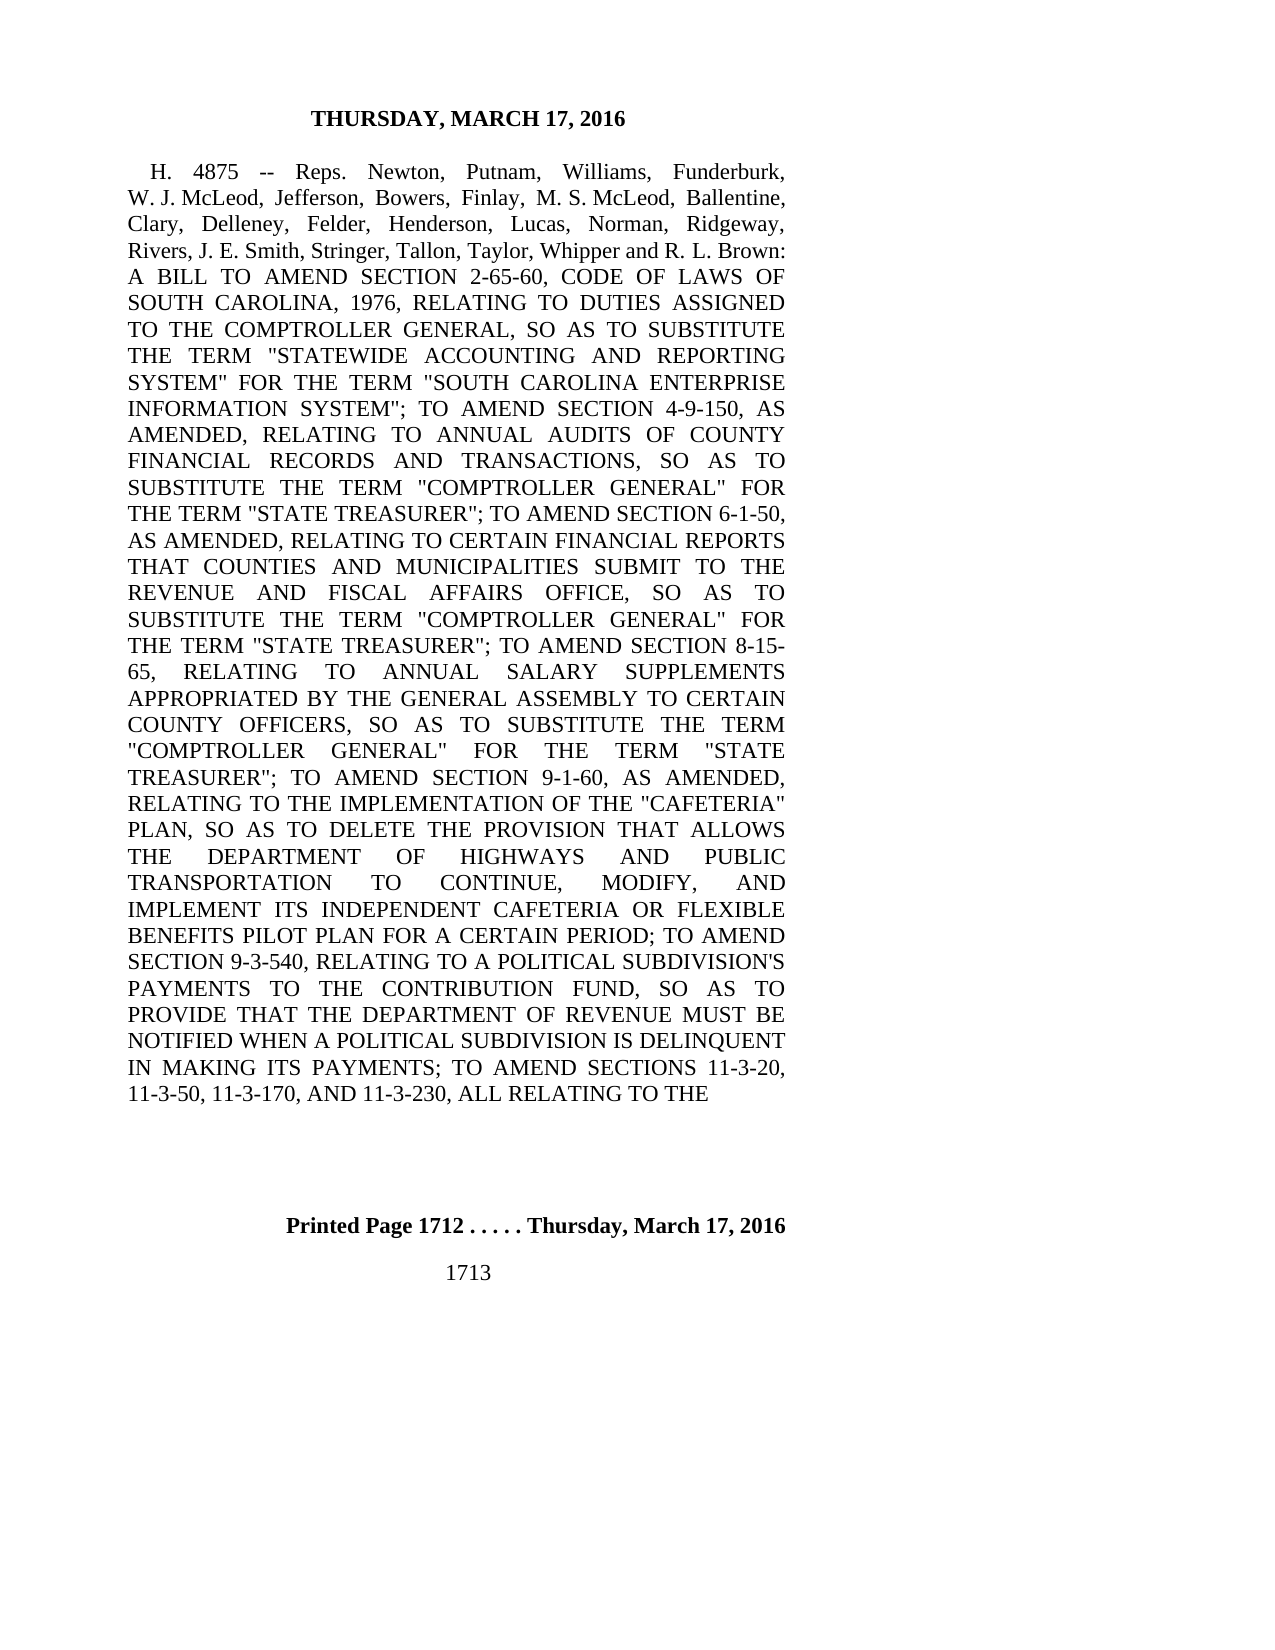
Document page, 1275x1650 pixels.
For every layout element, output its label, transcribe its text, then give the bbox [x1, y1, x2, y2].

text H. 4875 -- Reps. Newton, Putnam, Williams, Funderburk, W. J. McLeod, Jefferson, Bowers, Finlay, M. S. McLeod, Ballentine, Clary, Delleney, Felder, Henderson, Lucas, Norman, Ridgeway, Rivers, J. E. Smith, Stringer, Tallon, Taylor, Whipper and R. L. Brown: A BILL TO AMEND SECTION 2-65-60, CODE OF LAWS OF SOUTH CAROLINA, 1976, RELATING TO DUTIES ASSIGNED TO THE COMPTROLLER GENERAL, SO AS TO SUBSTITUTE THE TERM "STATEWIDE ACCOUNTING AND REPORTING SYSTEM" FOR THE TERM "SOUTH CAROLINA ENTERPRISE INFORMATION SYSTEM"; TO AMEND SECTION 4-9-150, AS AMENDED, RELATING TO ANNUAL AUDITS OF COUNTY FINANCIAL RECORDS AND TRANSACTIONS, SO AS TO SUBSTITUTE THE TERM "COMPTROLLER GENERAL" FOR THE TERM "STATE TREASURER"; TO AMEND SECTION 6-1-50, AS AMENDED, RELATING TO CERTAIN FINANCIAL REPORTS THAT COUNTIES AND MUNICIPALITIES SUBMIT TO THE REVENUE AND FISCAL AFFAIRS OFFICE, SO AS TO SUBSTITUTE THE TERM "COMPTROLLER GENERAL" FOR THE TERM "STATE TREASURER"; TO AMEND SECTION 8-15-65, RELATING TO ANNUAL SALARY SUPPLEMENTS APPROPRIATED BY THE GENERAL ASSEMBLY TO CERTAIN COUNTY OFFICERS, SO AS TO SUBSTITUTE THE TERM "COMPTROLLER GENERAL" FOR THE TERM "STATE TREASURER"; TO AMEND SECTION 9-1-60, AS AMENDED, RELATING TO THE IMPLEMENTATION OF THE "CAFETERIA" PLAN, SO AS TO DELETE THE PROVISION THAT ALLOWS THE DEPARTMENT OF HIGHWAYS AND PUBLIC TRANSPORTATION TO CONTINUE, MODIFY, AND IMPLEMENT ITS INDEPENDENT CAFETERIA OR FLEXIBLE BENEFITS PILOT PLAN FOR A CERTAIN PERIOD; TO AMEND SECTION 9-3-540, RELATING TO A POLITICAL SUBDIVISION'S PAYMENTS TO THE CONTRIBUTION FUND, SO AS TO PROVIDE THAT THE DEPARTMENT OF REVENUE MUST BE NOTIFIED WHEN A POLITICAL SUBDIVISION IS DELINQUENT IN MAKING ITS PAYMENTS; TO AMEND SECTIONS 11-3-20, 11-3-50, 11-3-170, AND 11-3-230, ALL RELATING TO THE [127, 158, 786, 1106]
text Printed Page 1712 . . . . . Thursday, March 17, 2016 [127, 1212, 786, 1238]
